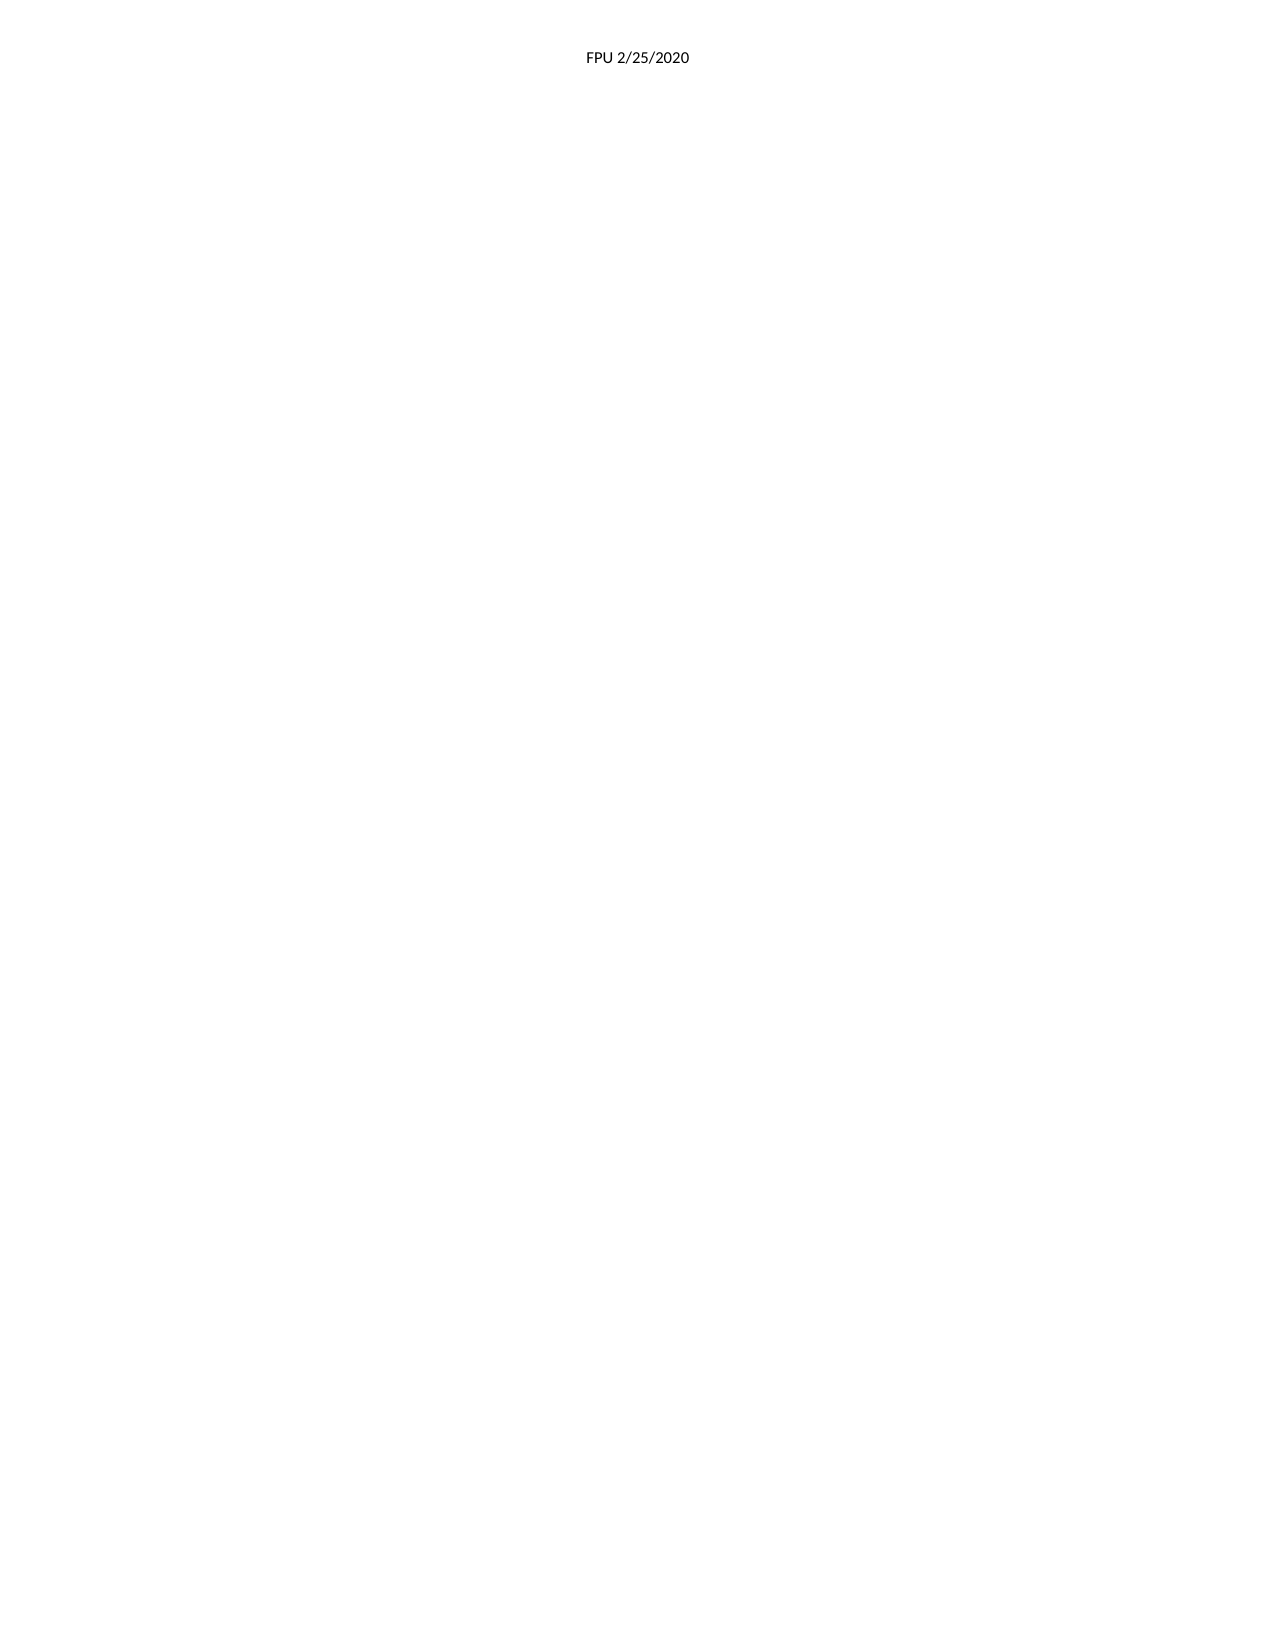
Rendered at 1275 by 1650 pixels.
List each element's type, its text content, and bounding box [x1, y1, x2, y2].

text FPU 2/25/2020 [150, 47, 1125, 67]
